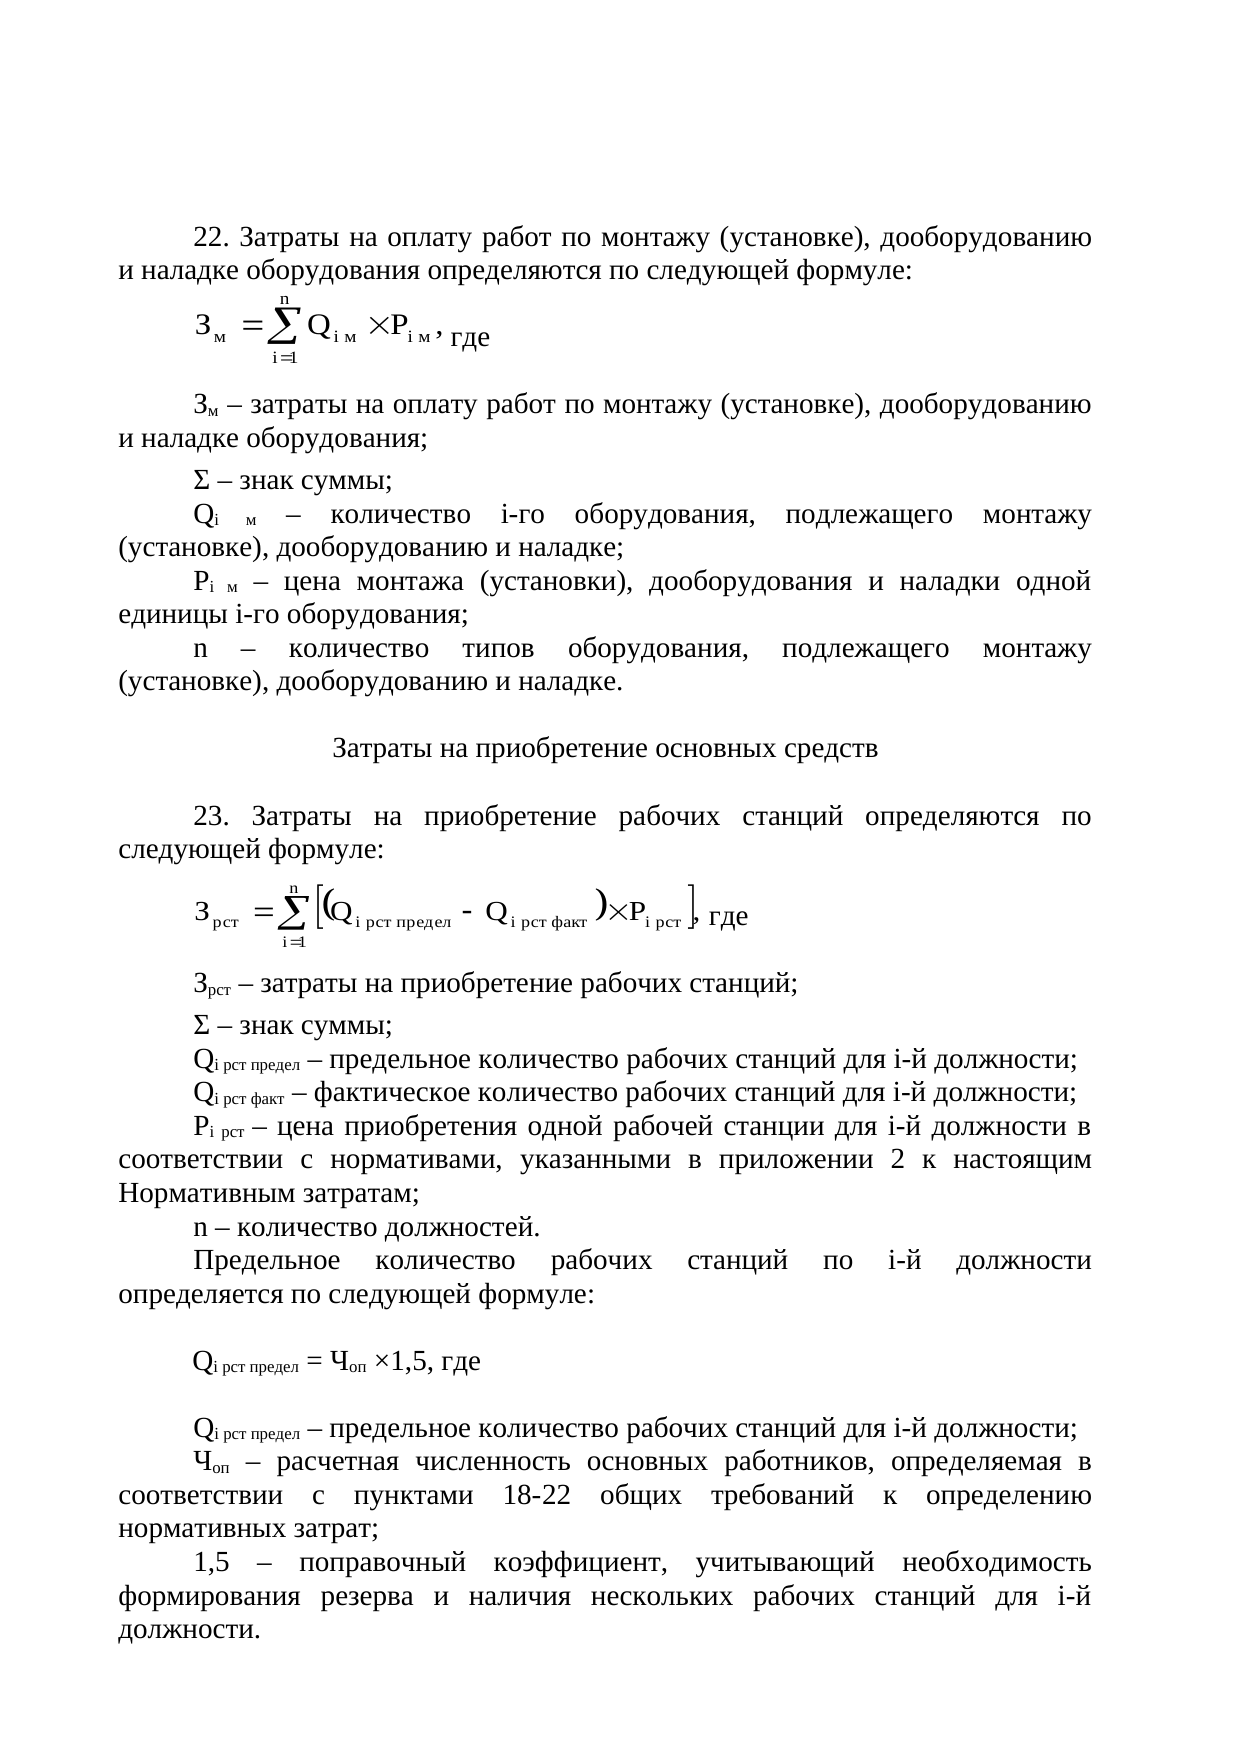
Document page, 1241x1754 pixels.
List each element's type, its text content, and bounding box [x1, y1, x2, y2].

text Чоп – расчетная численность основных работников, определяемая в соответствии с пунктами 18-22 общих требований к определению нормативных затрат; [118, 1443, 1092, 1544]
text Qi рст факт – фактическое количество рабочих станций для i-й должности; [118, 1074, 1092, 1108]
text Предельное количество рабочих станций по i-й должности определяется по следующей формуле: [118, 1242, 1092, 1309]
text Зрст – затраты на приобретение рабочих станций; [118, 965, 1092, 999]
text где [118, 319, 1092, 353]
text Зм – затраты на оплату работ по монтажу (установке), дооборудованию и наладке оборудования; [118, 386, 1092, 453]
text 1,5 – поправочный коэффициент, учитывающий необходимость формирования резерва и наличия нескольких рабочих станций для i-й должности. [118, 1544, 1092, 1645]
text Затраты на приобретение основных средств [118, 731, 1092, 764]
text n – количество должностей. [118, 1209, 1092, 1242]
text где [118, 898, 1092, 932]
text 23. Затраты на приобретение рабочих станций определяются по следующей формуле: [118, 798, 1092, 865]
text Qi м – количество i-го оборудования, подлежащего монтажу (установке), дооборудованию и наладке; [118, 496, 1092, 563]
text Qi рст предел = Чоп ×1,5, где [118, 1343, 1092, 1376]
text Pi м – цена монтажа (установки), дооборудования и наладки одной единицы i-го оборудования; [118, 563, 1092, 630]
text Σ – знак суммы; [118, 999, 1092, 1041]
text Pi рст – цена приобретения одной рабочей станции для i-й должности в соответствии с нормативами, указанными в приложении 2 к настоящим Нормативным затратам; [118, 1108, 1092, 1209]
text Qi рст предел – предельное количество рабочих станций для i-й должности; [118, 1410, 1092, 1443]
text 22. Затраты на оплату работ по монтажу (установке), дооборудованию и наладке оборудования определяются по следующей формуле: [118, 219, 1092, 286]
text Σ – знак суммы; [118, 453, 1092, 496]
text n – количество типов оборудования, подлежащего монтажу (установке), дооборудованию и наладке. [118, 630, 1092, 697]
text Qi рст предел – предельное количество рабочих станций для i-й должности; [118, 1041, 1092, 1074]
